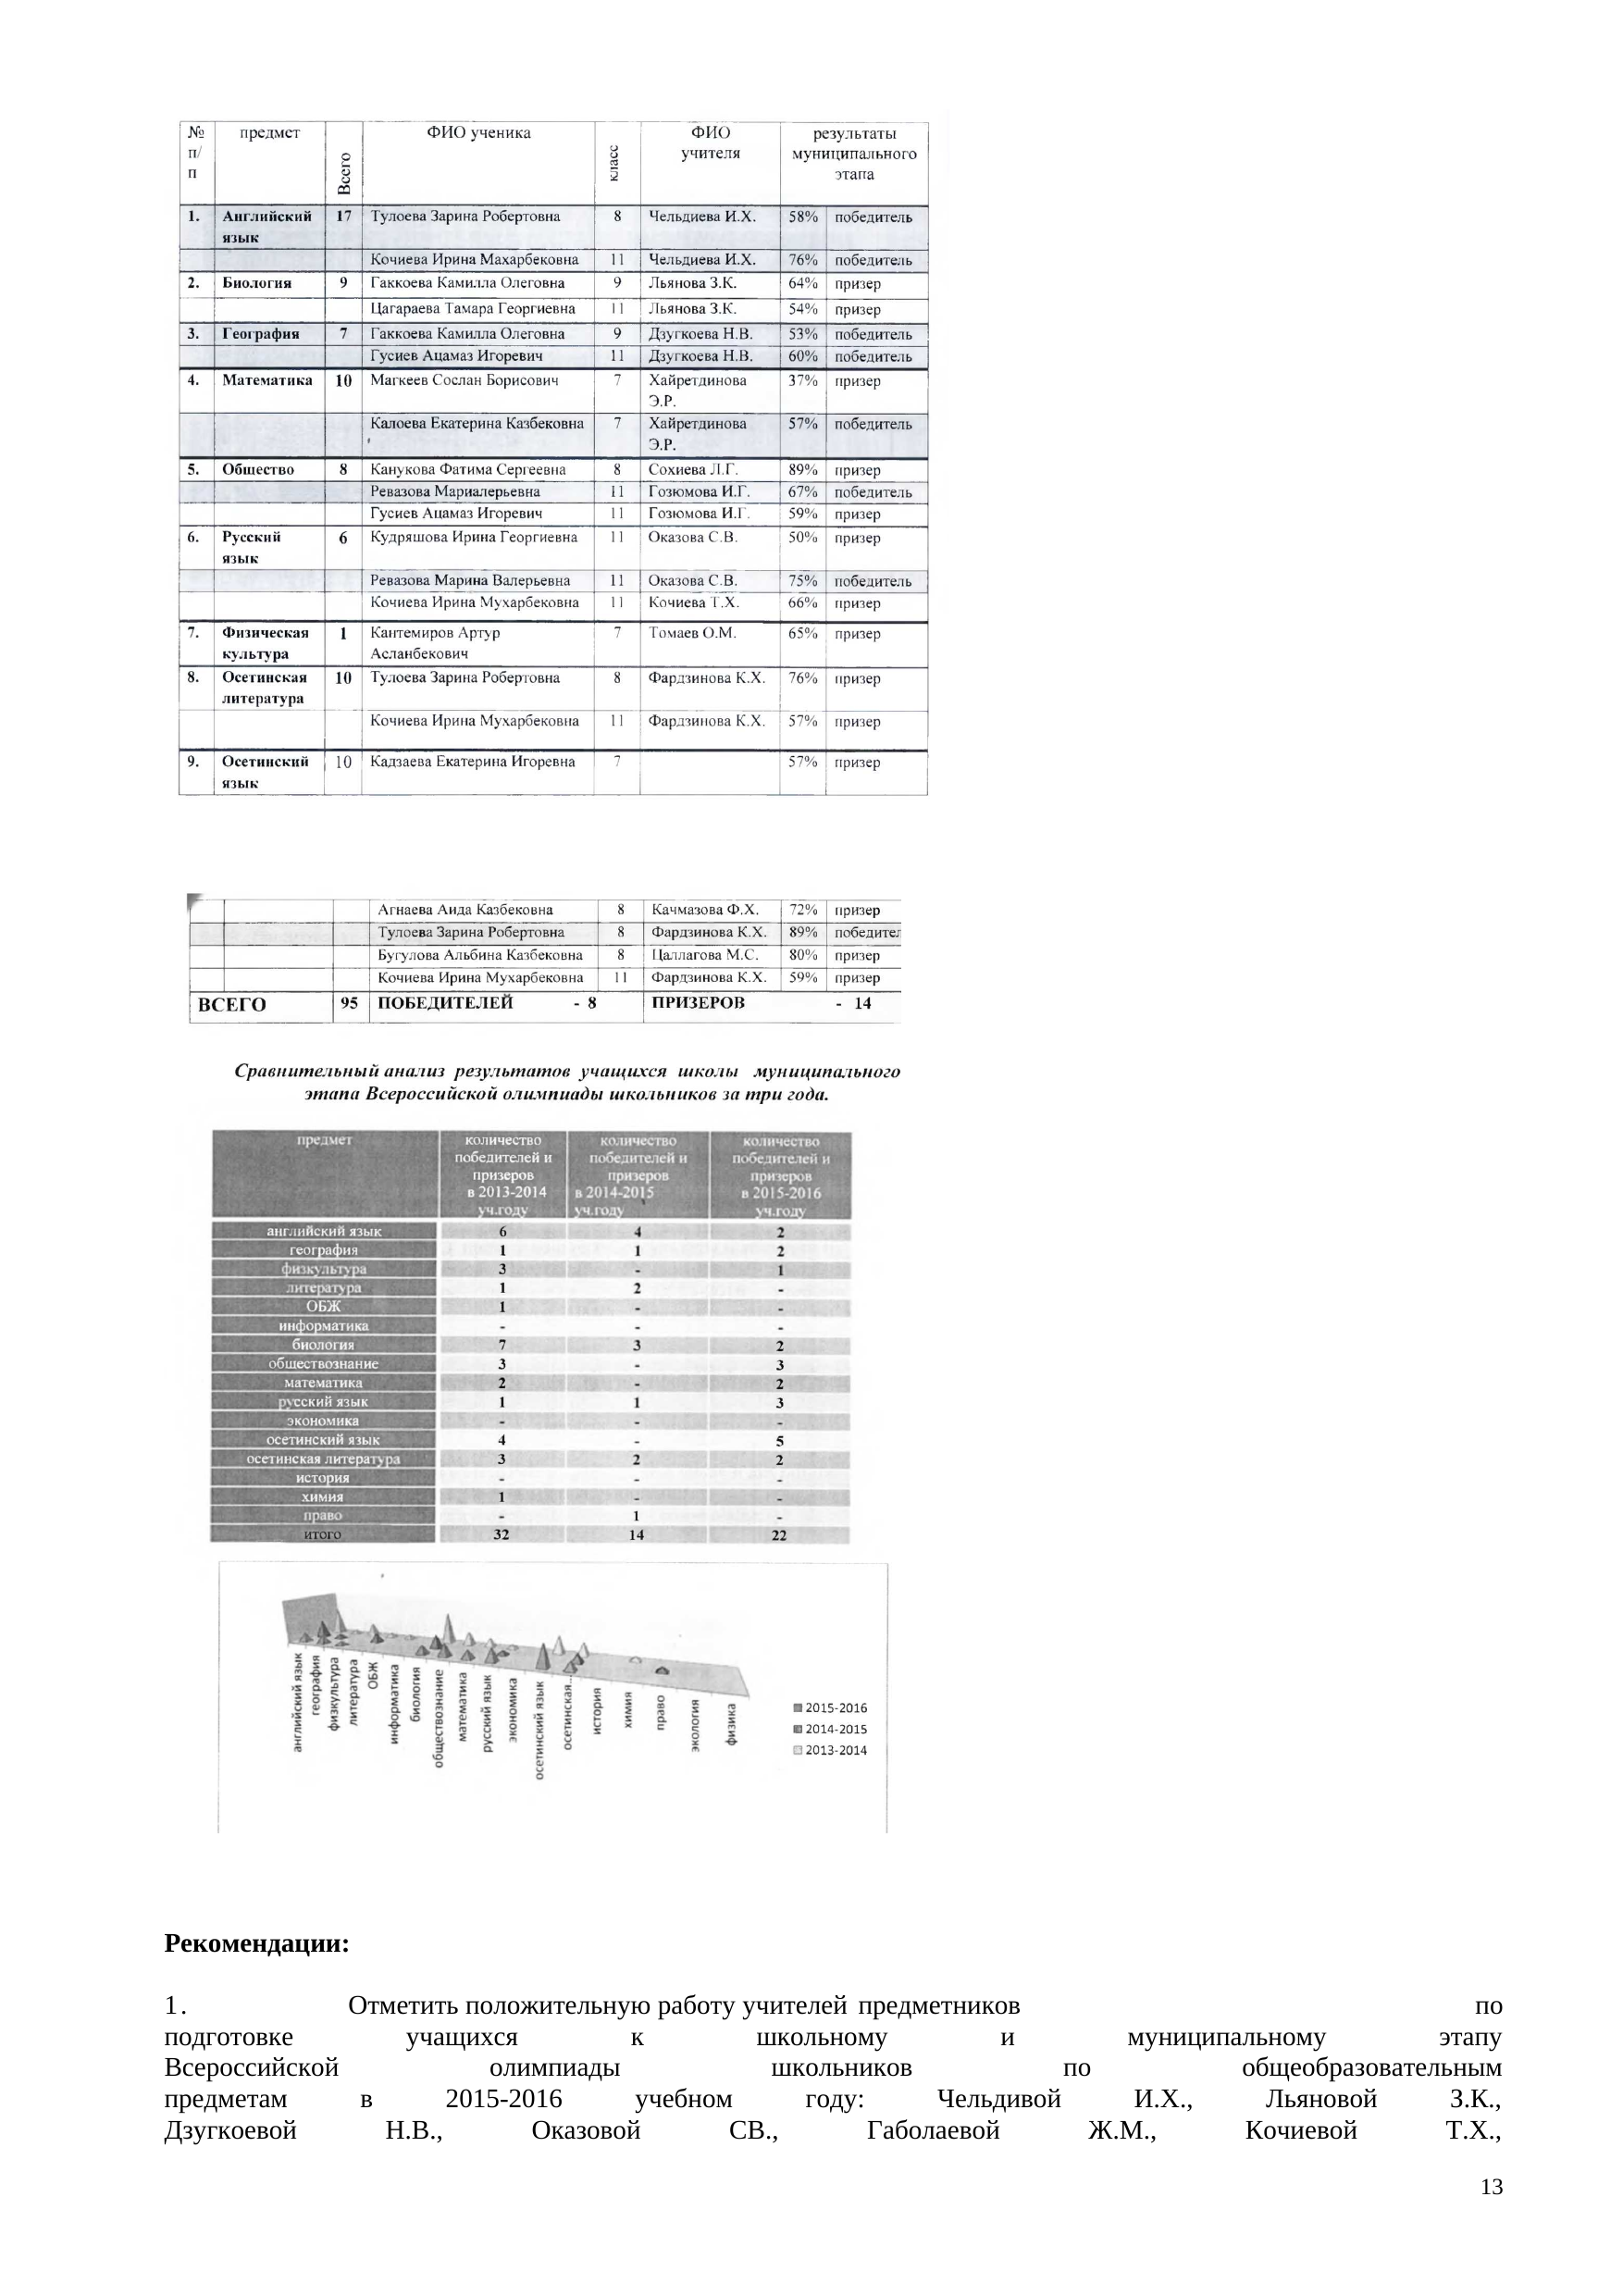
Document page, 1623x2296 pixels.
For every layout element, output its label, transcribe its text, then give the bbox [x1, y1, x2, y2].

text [164, 1989, 1503, 2144]
picture [163, 883, 901, 1833]
picture [164, 109, 950, 821]
text Рекомендации: [164, 1927, 1503, 1958]
